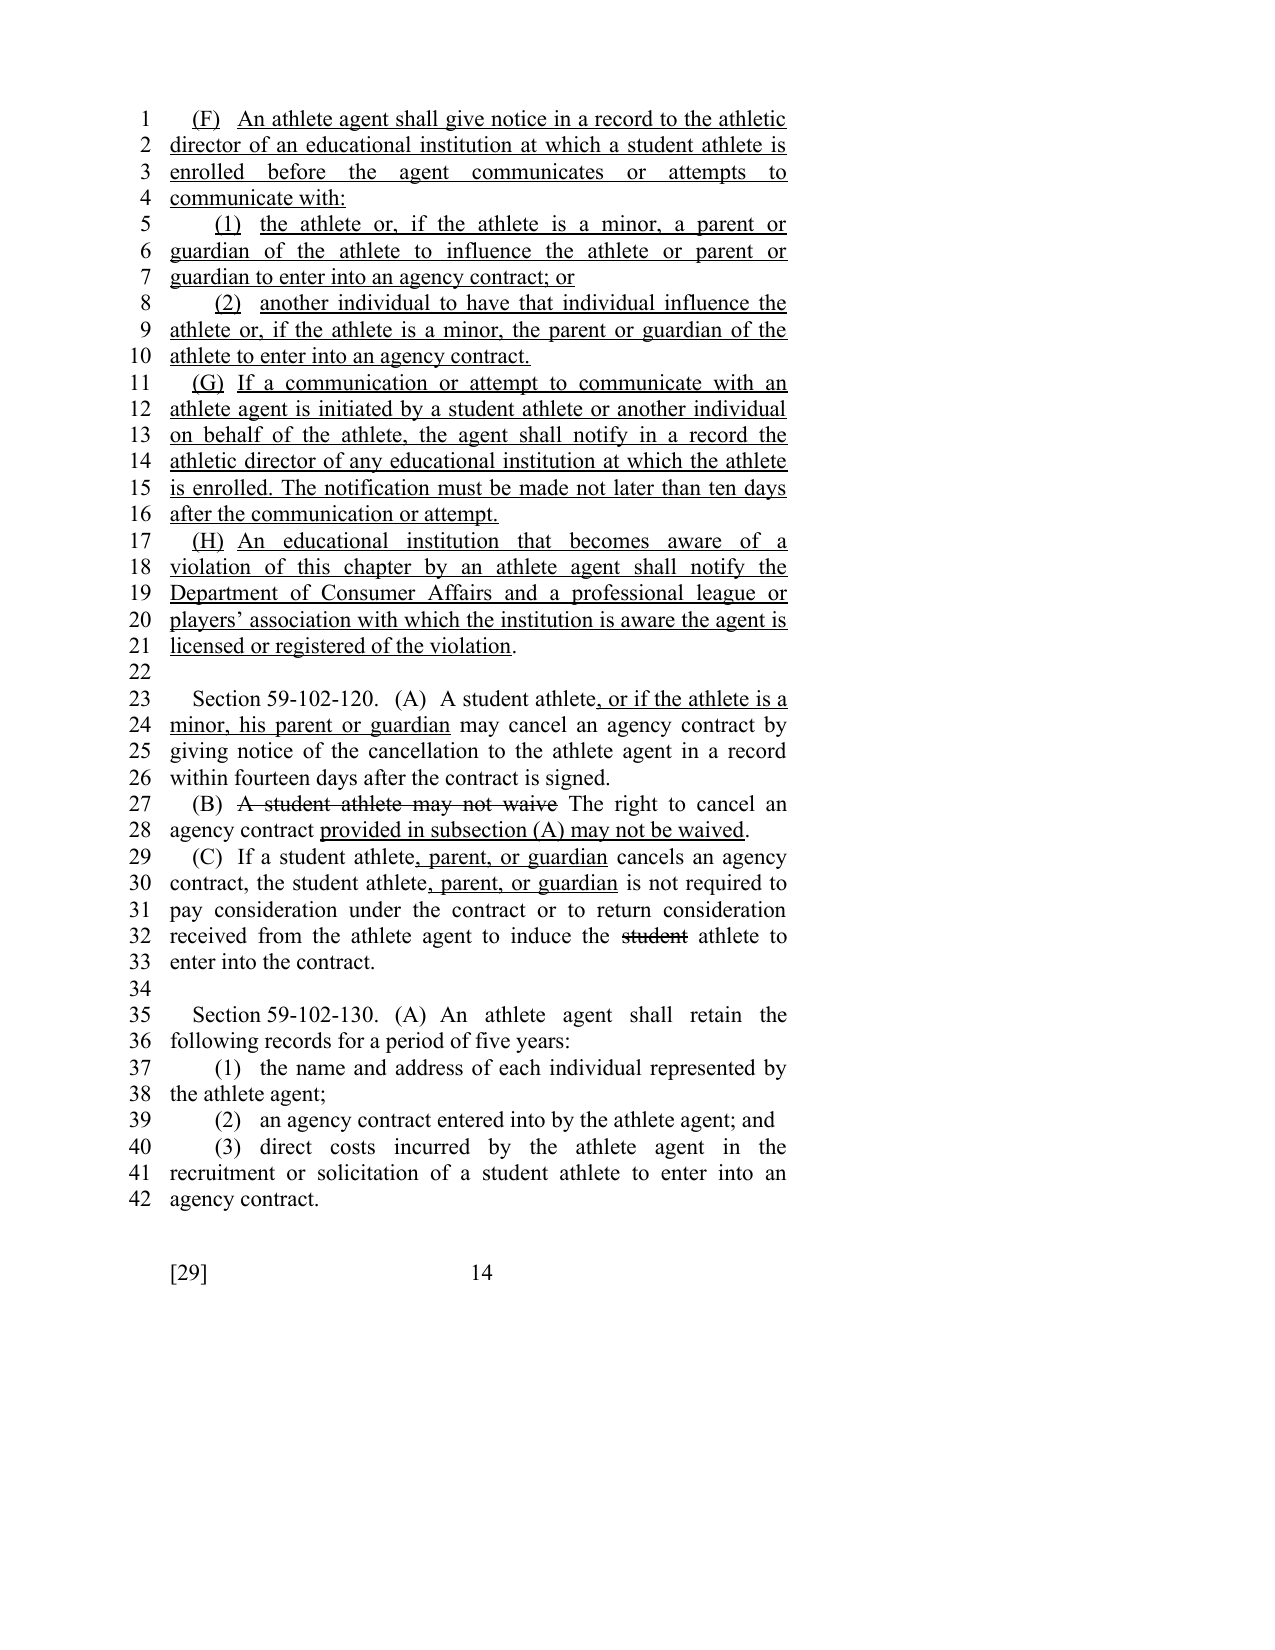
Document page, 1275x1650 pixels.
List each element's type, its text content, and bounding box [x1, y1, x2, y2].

text (B) A student athlete may not waive The right to cancel an agency contract provided in subsection (A) may not be waived. [169, 790, 787, 843]
text (2) another individual to have that individual influence the athlete or, if the athlete is a minor, the parent or guardian of the athlete to enter into an agency contract. [169, 289, 787, 339]
text (C) If a student athlete, parent, or guardian cancels an agency contract, the student athlete, parent, or guardian is not required to pay consideration under the contract or to return consideration received from the athlete agent to induce the student athlete to enter into the contract. [169, 843, 787, 975]
text Section 59-102-120. (A) A student athlete, or if the athlete is a minor, his parent or guardian may cancel an agency contract by giving notice of the cancellation to the athlete agent in a record within fourteen days after the contract is signed. [169, 685, 787, 790]
text (3) direct costs incurred by the athlete agent in the recruitment or solicitation of a student athlete to enter into an agency contract. [169, 1133, 787, 1212]
text (F) An athlete agent shall give notice in a record to the athletic director of an educational institution at which a student athlete is enrolled before the agent communicates or attempts to communicate with: [169, 105, 787, 154]
text (H) An educational institution that becomes aware of a violation of this chapter by an athlete agent shall notify the Department of Consumer Affairs and a professional league or players’ association with which the institution is aware the agent is licensed or registered of the violation. [169, 527, 787, 576]
text Section 59-102-130. (A) An athlete agent shall retain the following records for a period of five years: [169, 1001, 787, 1054]
text (H) An educational institution that becomes aware of a violation of this chapter by an athlete agent shall notify the Department of Consumer Affairs and a professional league or players’ association with which the institution is aware the agent is licensed or registered of the violation. [169, 630, 787, 658]
text (2) an agency contract entered into by the athlete agent; and [169, 1106, 787, 1133]
text (1) the name and address of each individual represented by the athlete agent; [169, 1054, 787, 1106]
text (F) An athlete agent shall give notice in a record to the athletic director of an educational institution at which a student athlete is enrolled before the agent communicates or attempts to communicate with: [169, 155, 787, 181]
text (F) An athlete agent shall give notice in a record to the athletic director of an educational institution at which a student athlete is enrolled before the agent communicates or attempts to communicate with: [169, 182, 787, 210]
text (1) the athlete or, if the athlete is a minor, a parent or guardian of the athlete to influence the athlete or parent or guardian to enter into an agency contract; or [169, 261, 787, 289]
text (2) another individual to have that individual influence the athlete or, if the athlete is a minor, the parent or guardian of the athlete to enter into an agency contract. [169, 340, 787, 368]
text (G) If a communication or attempt to communicate with an athlete agent is initiated by a student athlete or another individual on behalf of the athlete, the agent shall notify in a record the athletic director of any educational institution at which the athlete is enrolled. The notification must be made not later than ten days after the communication or attempt. [169, 368, 787, 418]
text (1) the athlete or, if the athlete is a minor, a parent or guardian of the athlete to influence the athlete or parent or guardian to enter into an agency contract; or [169, 210, 787, 260]
